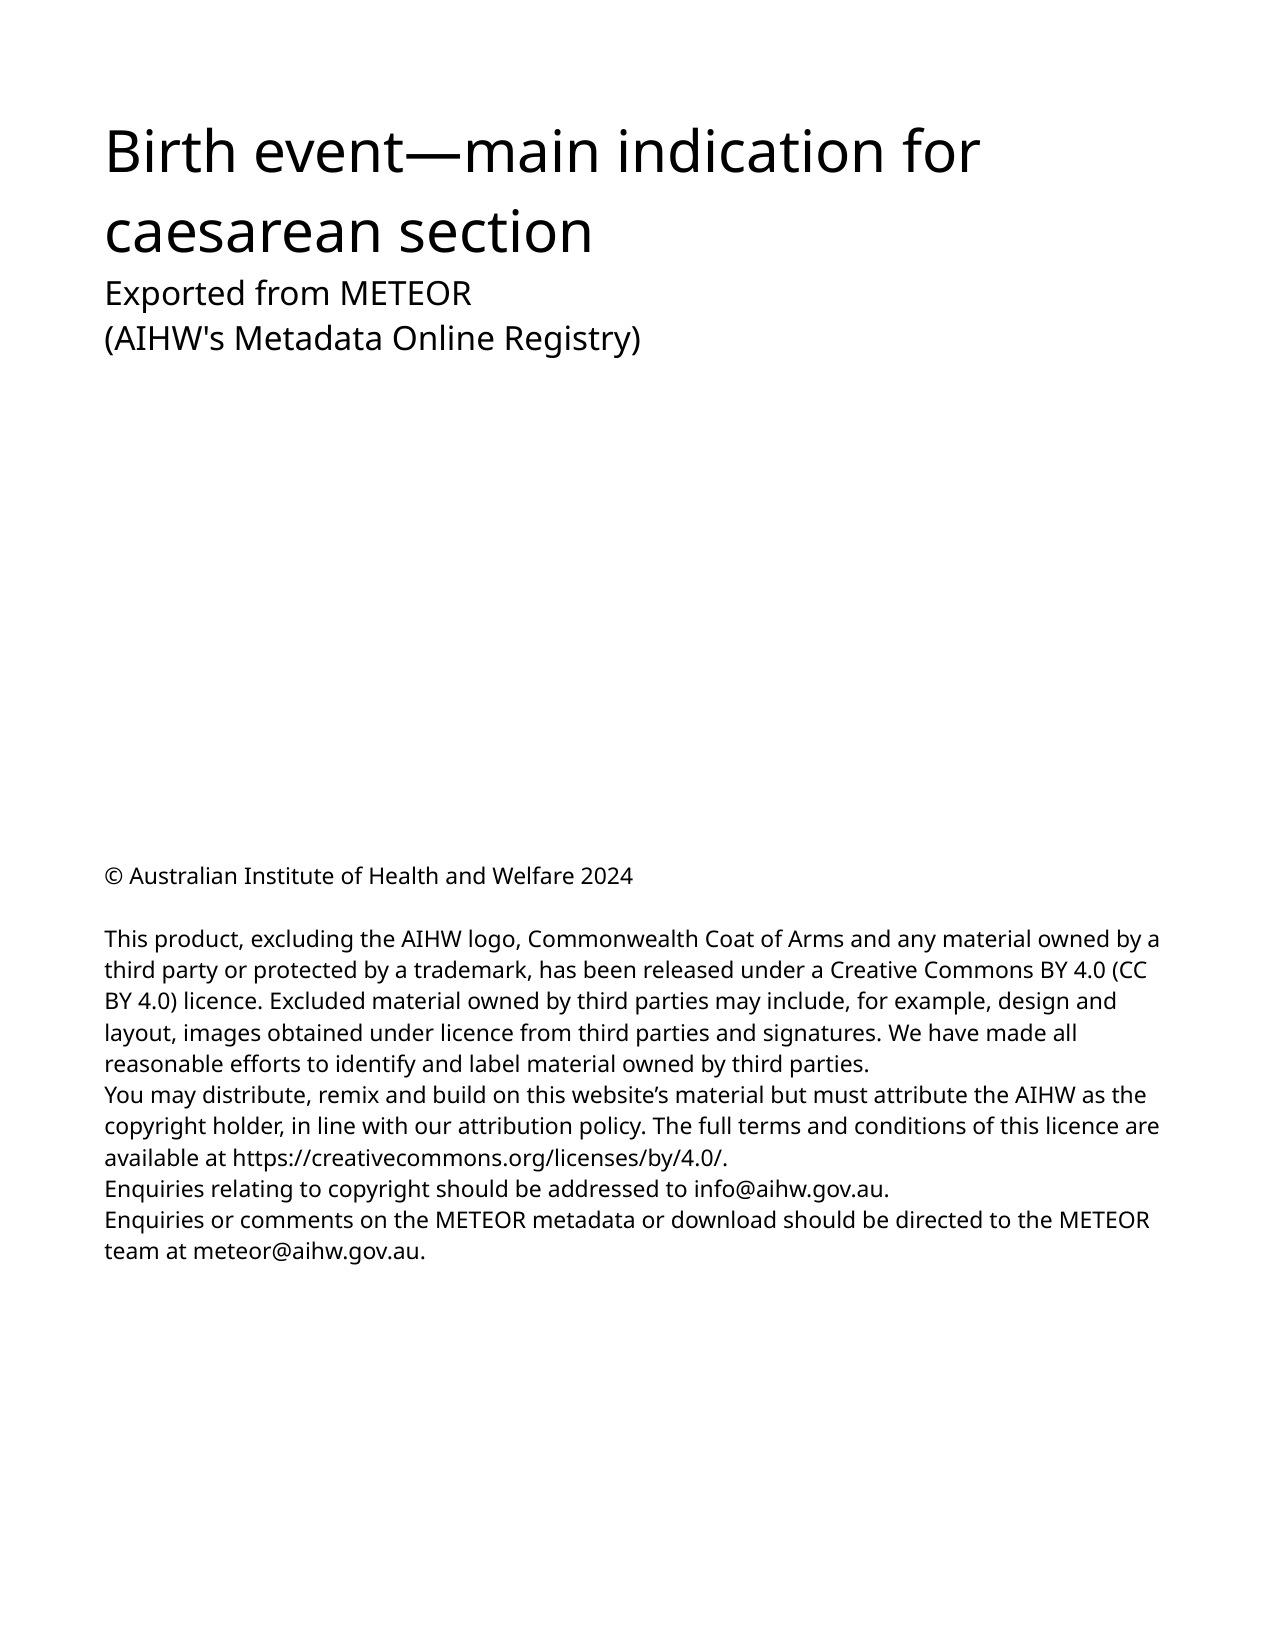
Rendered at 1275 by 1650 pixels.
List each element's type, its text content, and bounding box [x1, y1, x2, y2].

text This product, excluding the AIHW logo, Commonwealth Coat of Arms and any material owned by a third party or protected by a trademark, has been released under a Creative Commons BY 4.0 (CC BY 4.0) licence. Excluded material owned by third parties may include, for example, design and layout, images obtained under licence from third parties and signatures. We have made all reasonable efforts to identify and label material owned by third parties. [104, 923, 1171, 1079]
text Enquiries relating to copyright should be addressed to info@aihw.gov.au. [104, 1173, 1171, 1204]
text © Australian Institute of Health and Welfare 2024 [104, 860, 1171, 891]
title Birth event—main indication for caesarean section [104, 110, 1171, 269]
subtitle Exported from METEOR [104, 269, 1171, 315]
subtitle (AIHW's Metadata Online Registry) [104, 315, 1171, 360]
text Enquiries or comments on the METEOR metadata or download should be directed to the METEOR team at meteor@aihw.gov.au. [104, 1204, 1171, 1266]
text You may distribute, remix and build on this website’s material but must attribute the AIHW as the copyright holder, in line with our attribution policy. The full terms and conditions of this licence are available at https://creativecommons.org/licenses/by/4.0/. [104, 1079, 1171, 1173]
